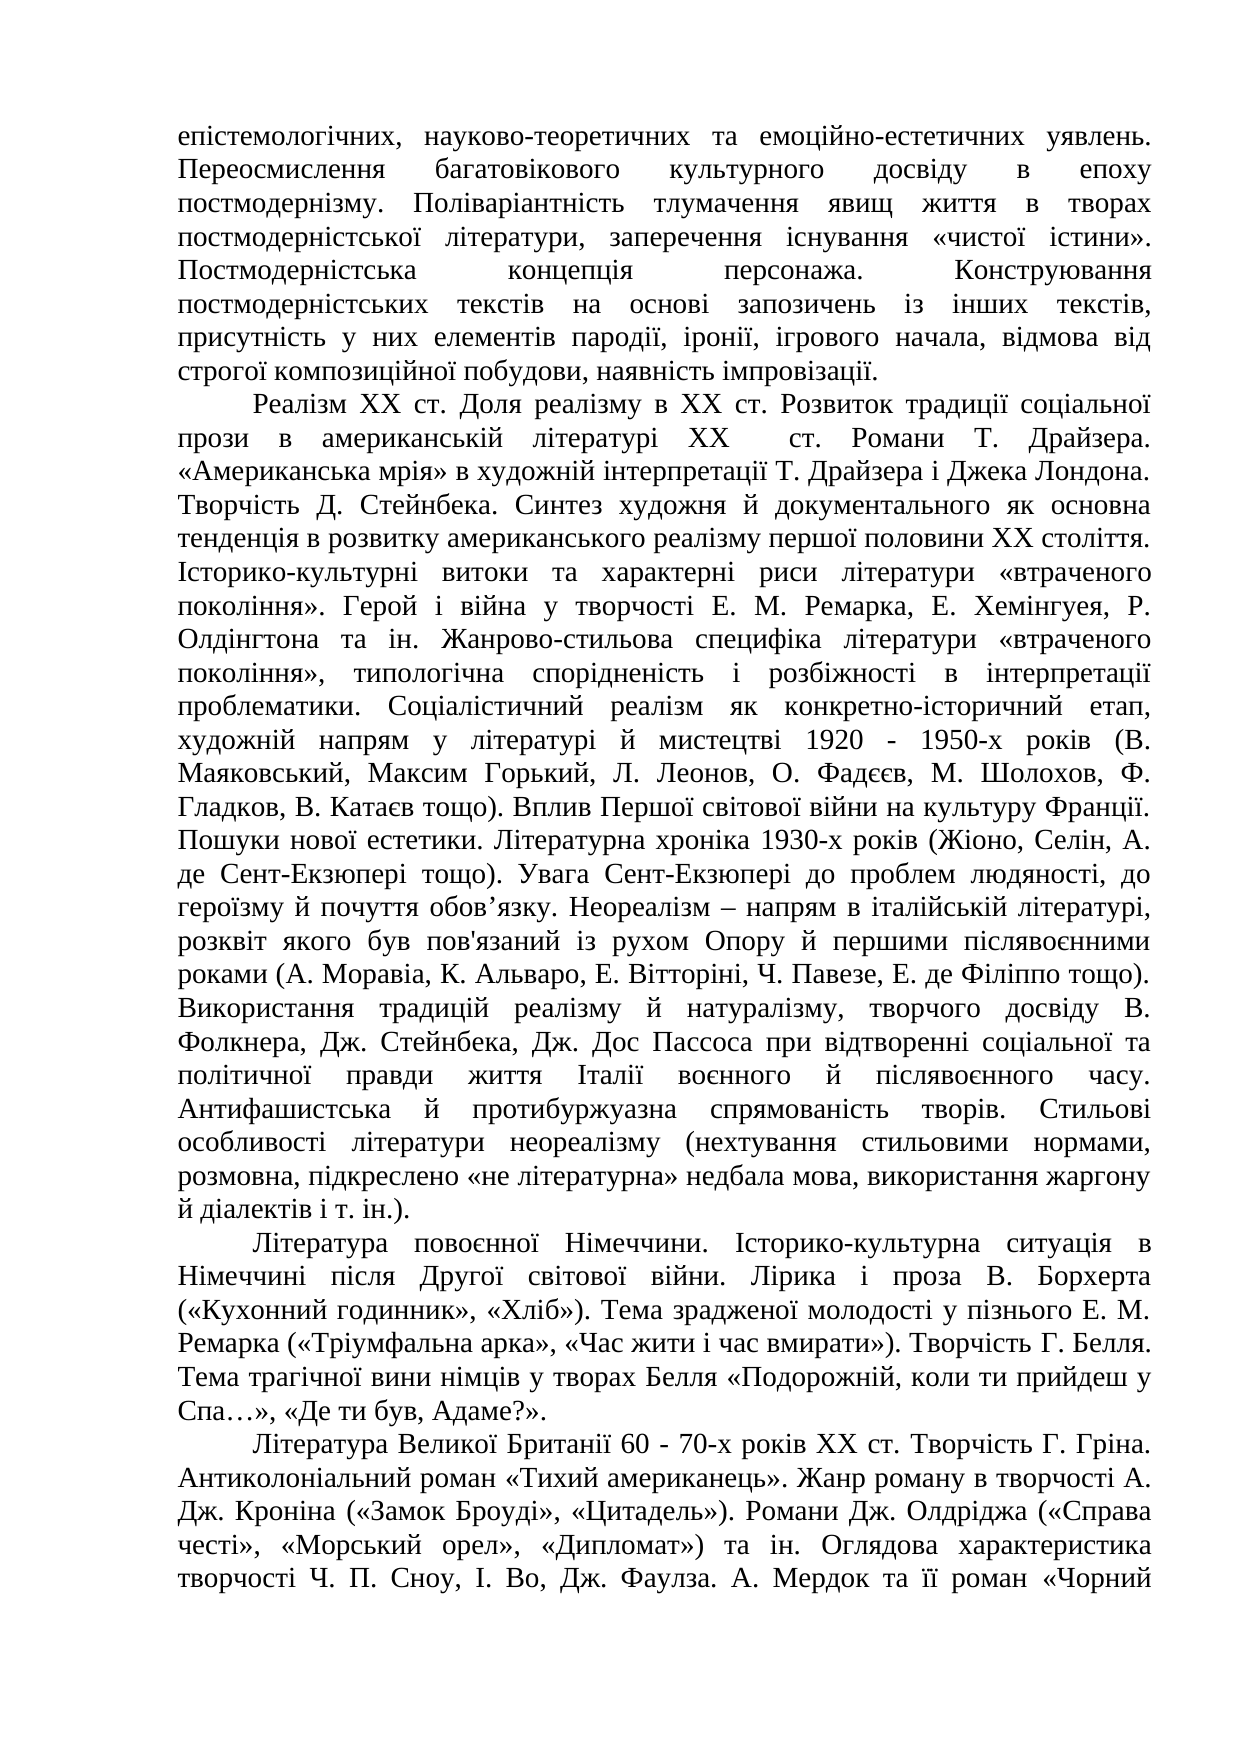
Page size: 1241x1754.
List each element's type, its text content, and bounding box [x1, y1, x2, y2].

text Література повоєнної Німеччини. Історико-культурна ситуація в Німеччині після Другої світової війни. Лірика і проза В. Борхерта («Кухонний годинник», «Хліб»). Тема зрадженої молодості у пізнього Е. М. Ремарка («Тріумфальна арка», «Час жити і час вмирати»). Творчість Г. Белля. Тема трагічної вини німців у творах Белля «Подорожній, коли ти прийдеш у Спа…», «Де ти був, Адаме?». [177, 1225, 1152, 1426]
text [177, 1426, 1152, 1594]
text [177, 118, 1152, 386]
text Реалізм ХХ ст. Доля реалізму в ХХ ст. Розвиток традиції соціальної прози в американській літературі ХХ ст. Романи Т. Драйзера. «Американська мрія» в художній інтерпретації Т. Драйзера і Джека Лондона. Творчість Д. Стейнбека. Синтез художня й документального як основна тенденція в розвитку американського реалізму першої половини ХХ століття. Історико-культурні витоки та характерні риси літератури «втраченого покоління». Герой і війна у творчості Е. М. Ремарка, Е. Хемінгуея, Р. Олдінгтона та ін. Жанрово-стильова специфіка літератури «втраченого покоління», типологічна спорідненість і розбіжності в інтерпретації проблематики. Соціалістичний реалізм як конкретно-історичний етап, художній напрям у літературі й мистецтві 1920 - 1950-х років (В. Маяковський, Максим Горький, Л. Леонов, О. Фадєєв, М. Шолохов, Ф. Гладков, В. Катаєв тощо). Вплив Першої світової війни на культуру Франції. Пошуки нової естетики. Літературна хроніка 1930-х років (Жіоно, Селін, А. де Сент-Екзюпері тощо). Увага Сент-Екзюпері до проблем людяності, до героїзму й почуття обов’язку. Неореалізм – напрям в італійській літературі, розквіт якого був пов'язаний із рухом Опору й першими післявоєнними роками (А. Моравіа, К. Альваро, Е. Вітторіні, Ч. Павезе, Е. де Філіппо тощо). Використання традицій реалізму й натуралізму, творчого досвіду В. Фолкнера, Дж. Стейнбека, Дж. Дос Пассоса при відтворенні соціальної та політичної правди життя Італії воєнного й післявоєнного часу. Антифашистська й протибуржуазна спрямованість творів. Стильові особливості літератури неореалізму (нехтування стильовими нормами, розмовна, підкреслено «не літературна» недбала мова, використання жаргону й діалектів і т. ін.). [177, 386, 1152, 1225]
